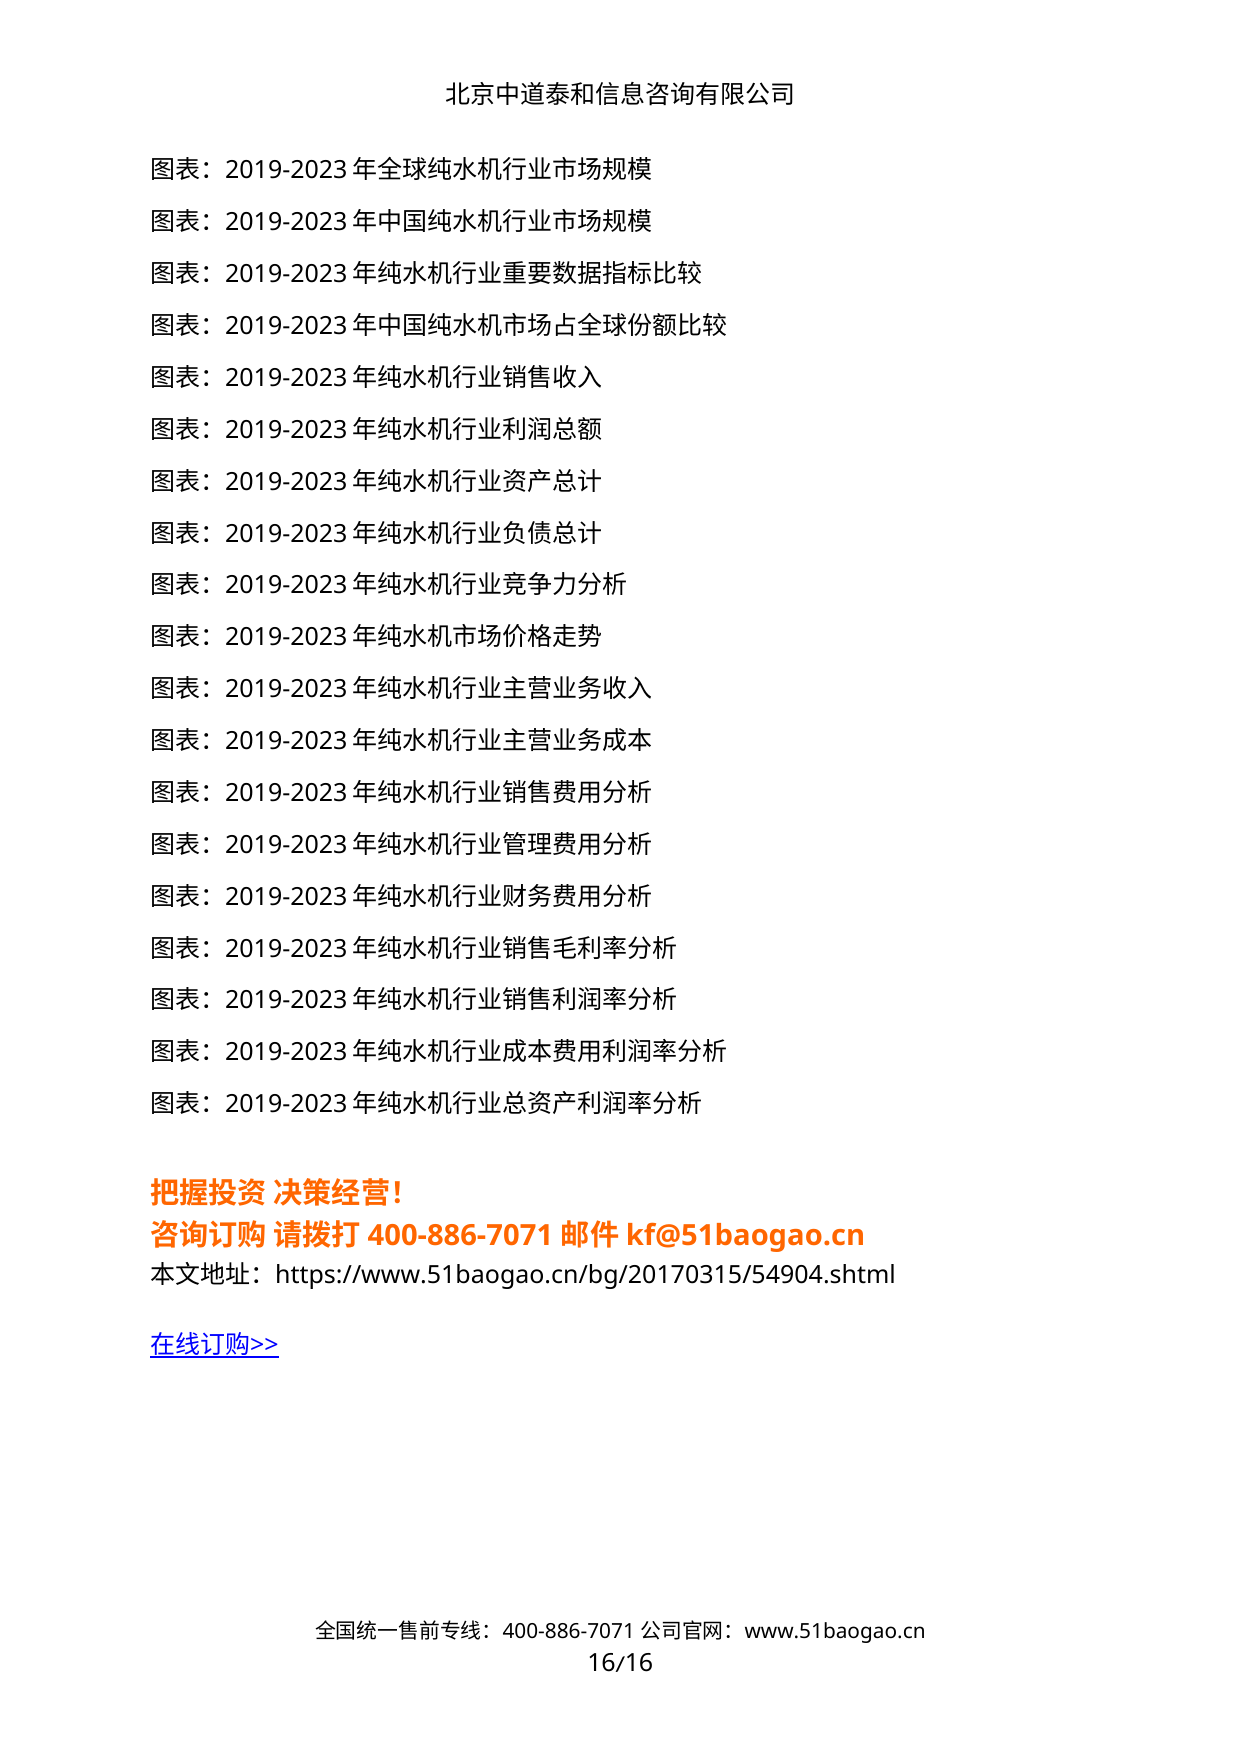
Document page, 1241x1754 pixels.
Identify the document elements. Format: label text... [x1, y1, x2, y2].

text 图表：2019-2023年中国纯水机行业市场规模 [150, 202, 1090, 238]
text 图表：2019-2023年纯水机行业资产总计 [150, 461, 1090, 497]
text 图表：2019-2023年纯水机行业主营业务成本 [150, 721, 1090, 757]
text 图表：2019-2023年纯水机行业成本费用利润率分析 [150, 1032, 1090, 1068]
text 图表：2019-2023年纯水机行业销售收入 [150, 357, 1090, 394]
text 图表：2019-2023年纯水机行业管理费用分析 [150, 824, 1090, 861]
text 图表：2019-2023年纯水机行业总资产利润率分析 [150, 1084, 1090, 1120]
text 图表：2019-2023年中国纯水机市场占全球份额比较 [150, 306, 1090, 342]
text 图表：2019-2023年纯水机行业重要数据指标比较 [150, 254, 1090, 290]
text 图表：2019-2023年纯水机行业竞争力分析 [150, 565, 1090, 601]
text 图表：2019-2023年纯水机行业利润总额 [150, 409, 1090, 446]
text 图表：2019-2023年纯水机市场价格走势 [150, 617, 1090, 653]
text 图表：2019-2023年纯水机行业销售费用分析 [150, 772, 1090, 809]
text 在线订购>> [150, 1291, 1090, 1361]
text 图表：2019-2023年纯水机行业销售利润率分析 [150, 980, 1090, 1016]
text 图表：2019-2023年纯水机行业财务费用分析 [150, 876, 1090, 912]
text 图表：2019-2023年纯水机行业销售毛利率分析 [150, 928, 1090, 964]
text 图表：2019-2023年全球纯水机行业市场规模 [150, 150, 1090, 186]
text 图表：2019-2023年纯水机行业主营业务收入 [150, 669, 1090, 705]
text 把握投资 决策经营！咨询订购 请拨打 400-886-7071 邮件 kf@51baogao.cn本文地址：https://www.51baogao.cn/bg/20170315/54904.shtml [150, 1136, 1090, 1291]
text 图表：2019-2023年纯水机行业负债总计 [150, 513, 1090, 549]
